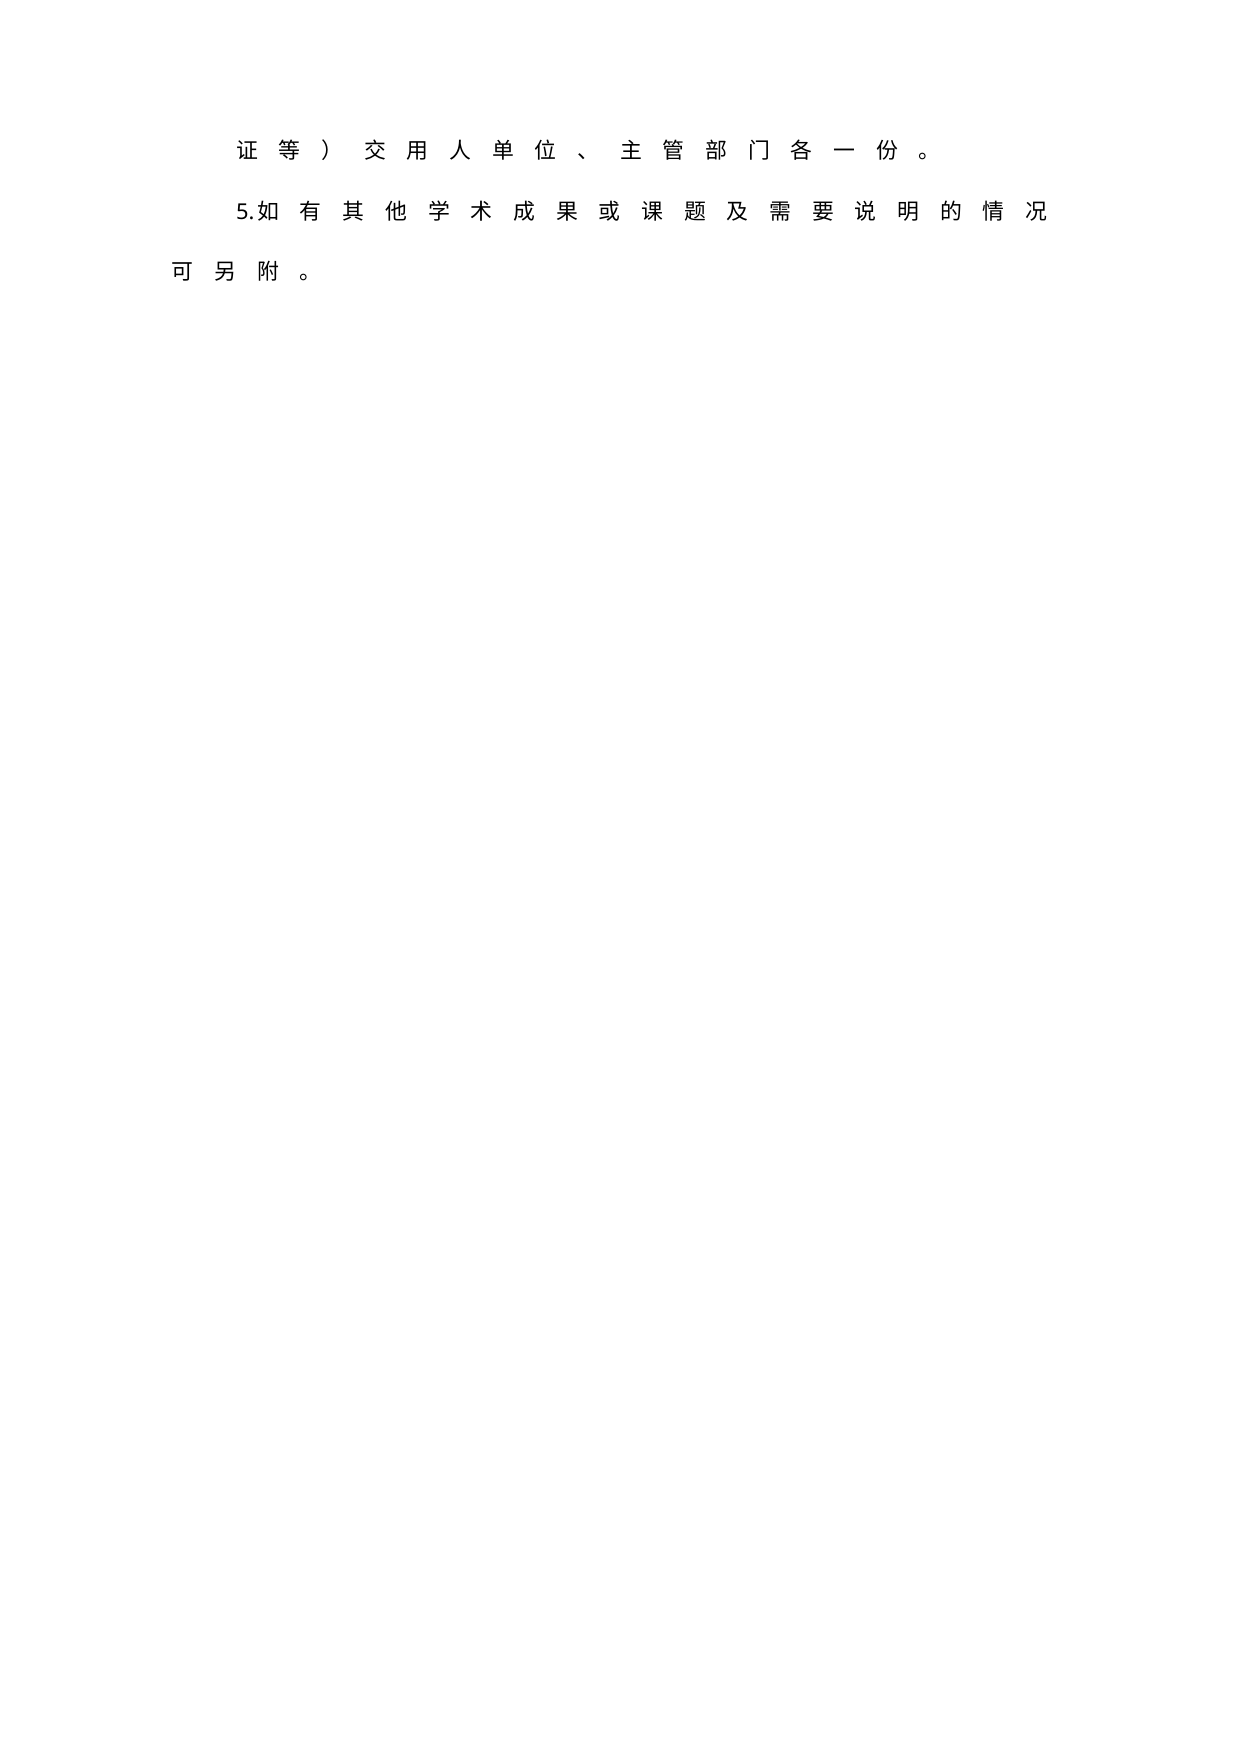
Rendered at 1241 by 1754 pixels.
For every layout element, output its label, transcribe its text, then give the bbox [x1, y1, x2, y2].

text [235, 119, 1068, 179]
text 5.如有其他学术成果或课题及需要说明的情况可另附。 [172, 179, 1068, 300]
